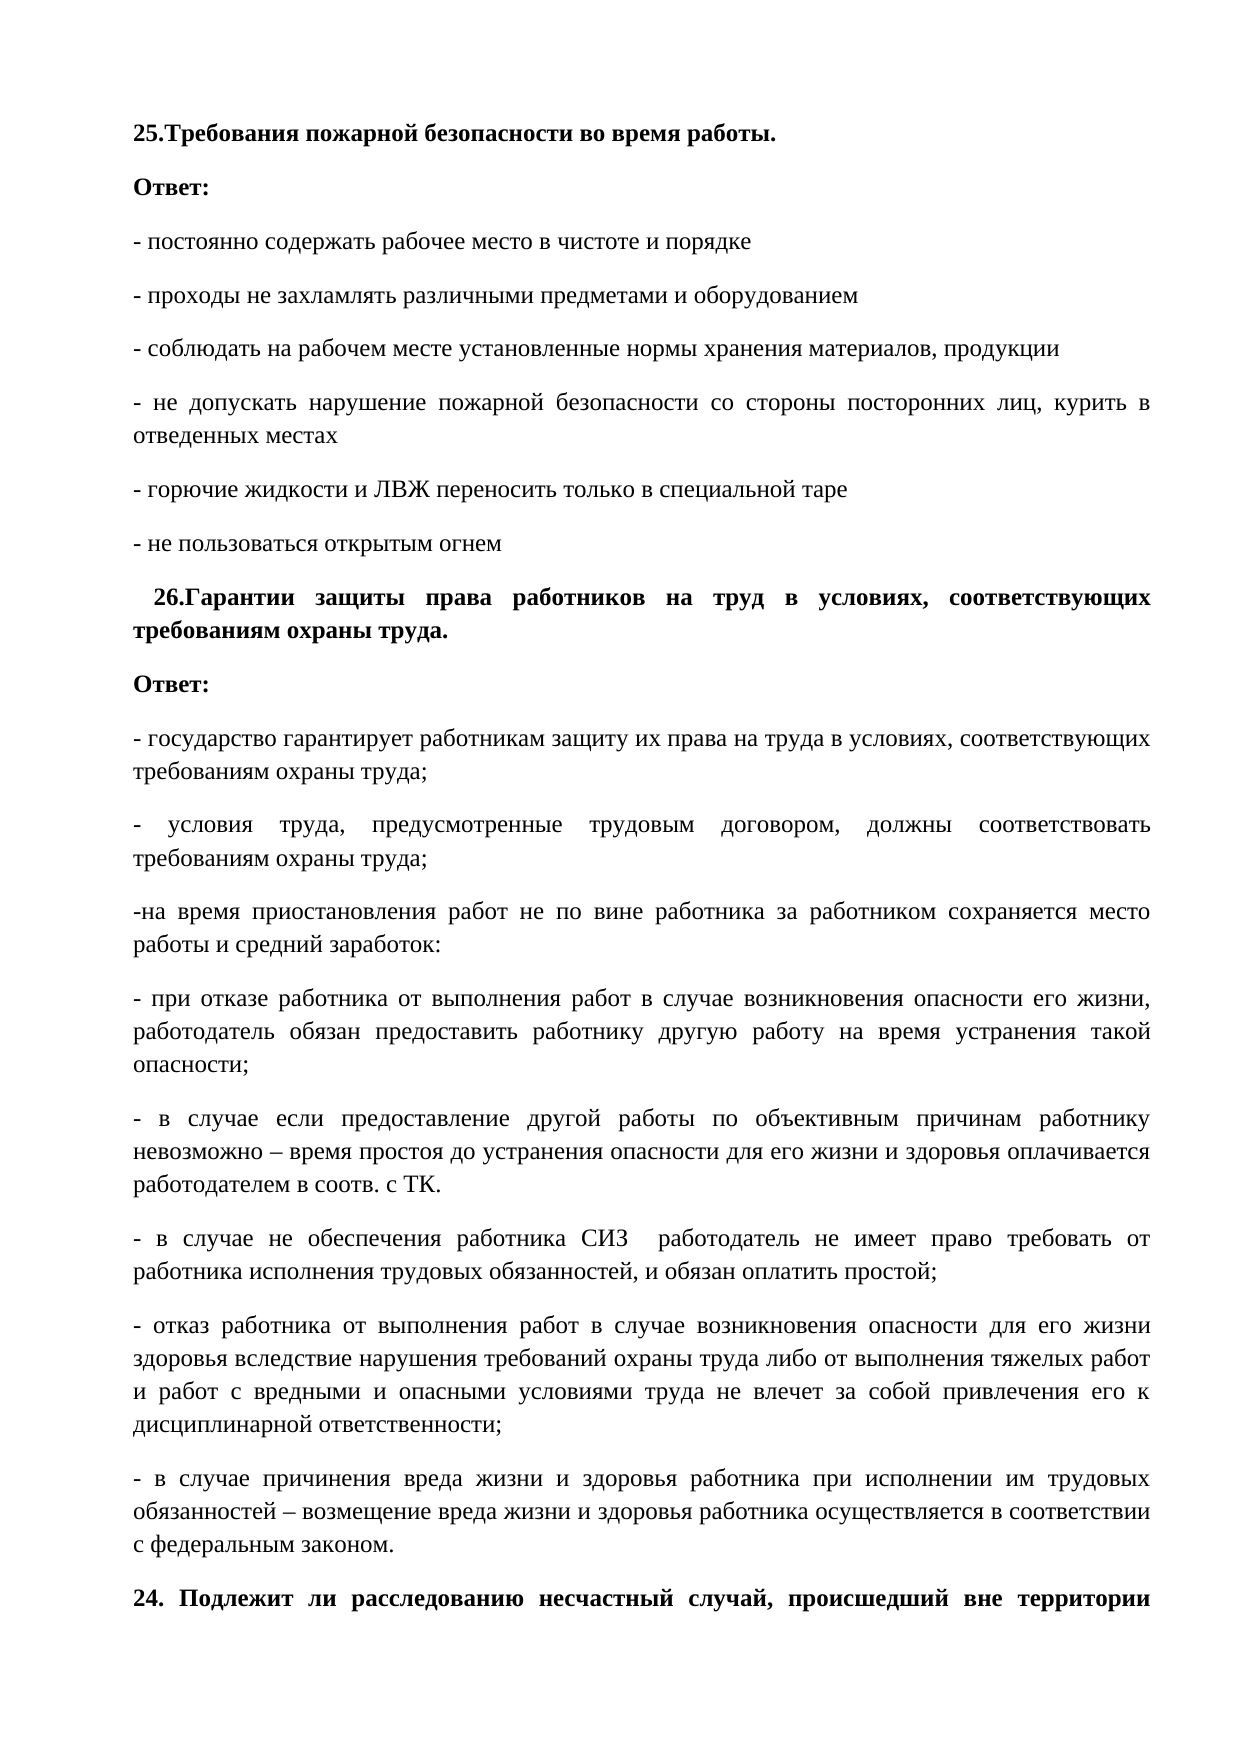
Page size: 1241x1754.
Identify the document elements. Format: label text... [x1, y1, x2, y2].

text 25.Требования пожарной безопасности во время работы. [133, 118, 1152, 147]
text - не пользоваться открытым огнем [133, 528, 1152, 557]
text Ответ: [133, 669, 1152, 698]
text - в случае не обеспечения работника СИЗ работодатель не имеет право требовать от работника исполнения трудовых обязанностей, и обязан оплатить простой; [133, 1223, 1152, 1285]
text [133, 1583, 1152, 1612]
text Ответ: [133, 172, 1152, 201]
text - в случае если предоставление другой работы по объективным причинам работнику невозможно – время простоя до устранения опасности для его жизни и здоровья оплачивается работодателем в соотв. с ТК. [133, 1103, 1152, 1198]
text - постоянно содержать рабочее место в чистоте и порядке [133, 226, 1152, 254]
text - отказ работника от выполнения работ в случае возникновения опасности для его жизни здоровья вследствие нарушения требований охраны труда либо от выполнения тяжелых работ и работ с вредными и опасными условиями труда не влечет за собой привлечения его к дисциплинарной ответственности; [133, 1310, 1152, 1438]
text 26.Гарантии защиты права работников на труд в условиях, соответствующих требованиям охраны труда. [133, 582, 1152, 644]
text -на время приостановления работ не по вине работника за работником сохраняется место работы и средний заработок: [133, 896, 1152, 958]
text - при отказе работника от выполнения работ в случае возникновения опасности его жизни, работодатель обязан предоставить работнику другую работу на время устранения такой опасности; [133, 983, 1152, 1078]
text - условия труда, предусмотренные трудовым договором, должны соответствовать требованиям охраны труда; [133, 809, 1152, 871]
text - проходы не захламлять различными предметами и оборудованием [133, 280, 1152, 308]
text - государство гарантирует работникам защиту их права на труда в условиях, соответствующих требованиям охраны труда; [133, 723, 1152, 784]
text - горючие жидкости и ЛВЖ переносить только в специальной таре [133, 474, 1152, 503]
text - соблюдать на рабочем месте установленные нормы хранения материалов, продукции [133, 333, 1152, 362]
text - в случае причинения вреда жизни и здоровья работника при исполнении им трудовых обязанностей – возмещение вреда жизни и здоровья работника осуществляется в соответствии с федеральным законом. [133, 1463, 1152, 1558]
text - не допускать нарушение пожарной безопасности со стороны посторонних лиц, курить в отведенных местах [133, 387, 1152, 449]
